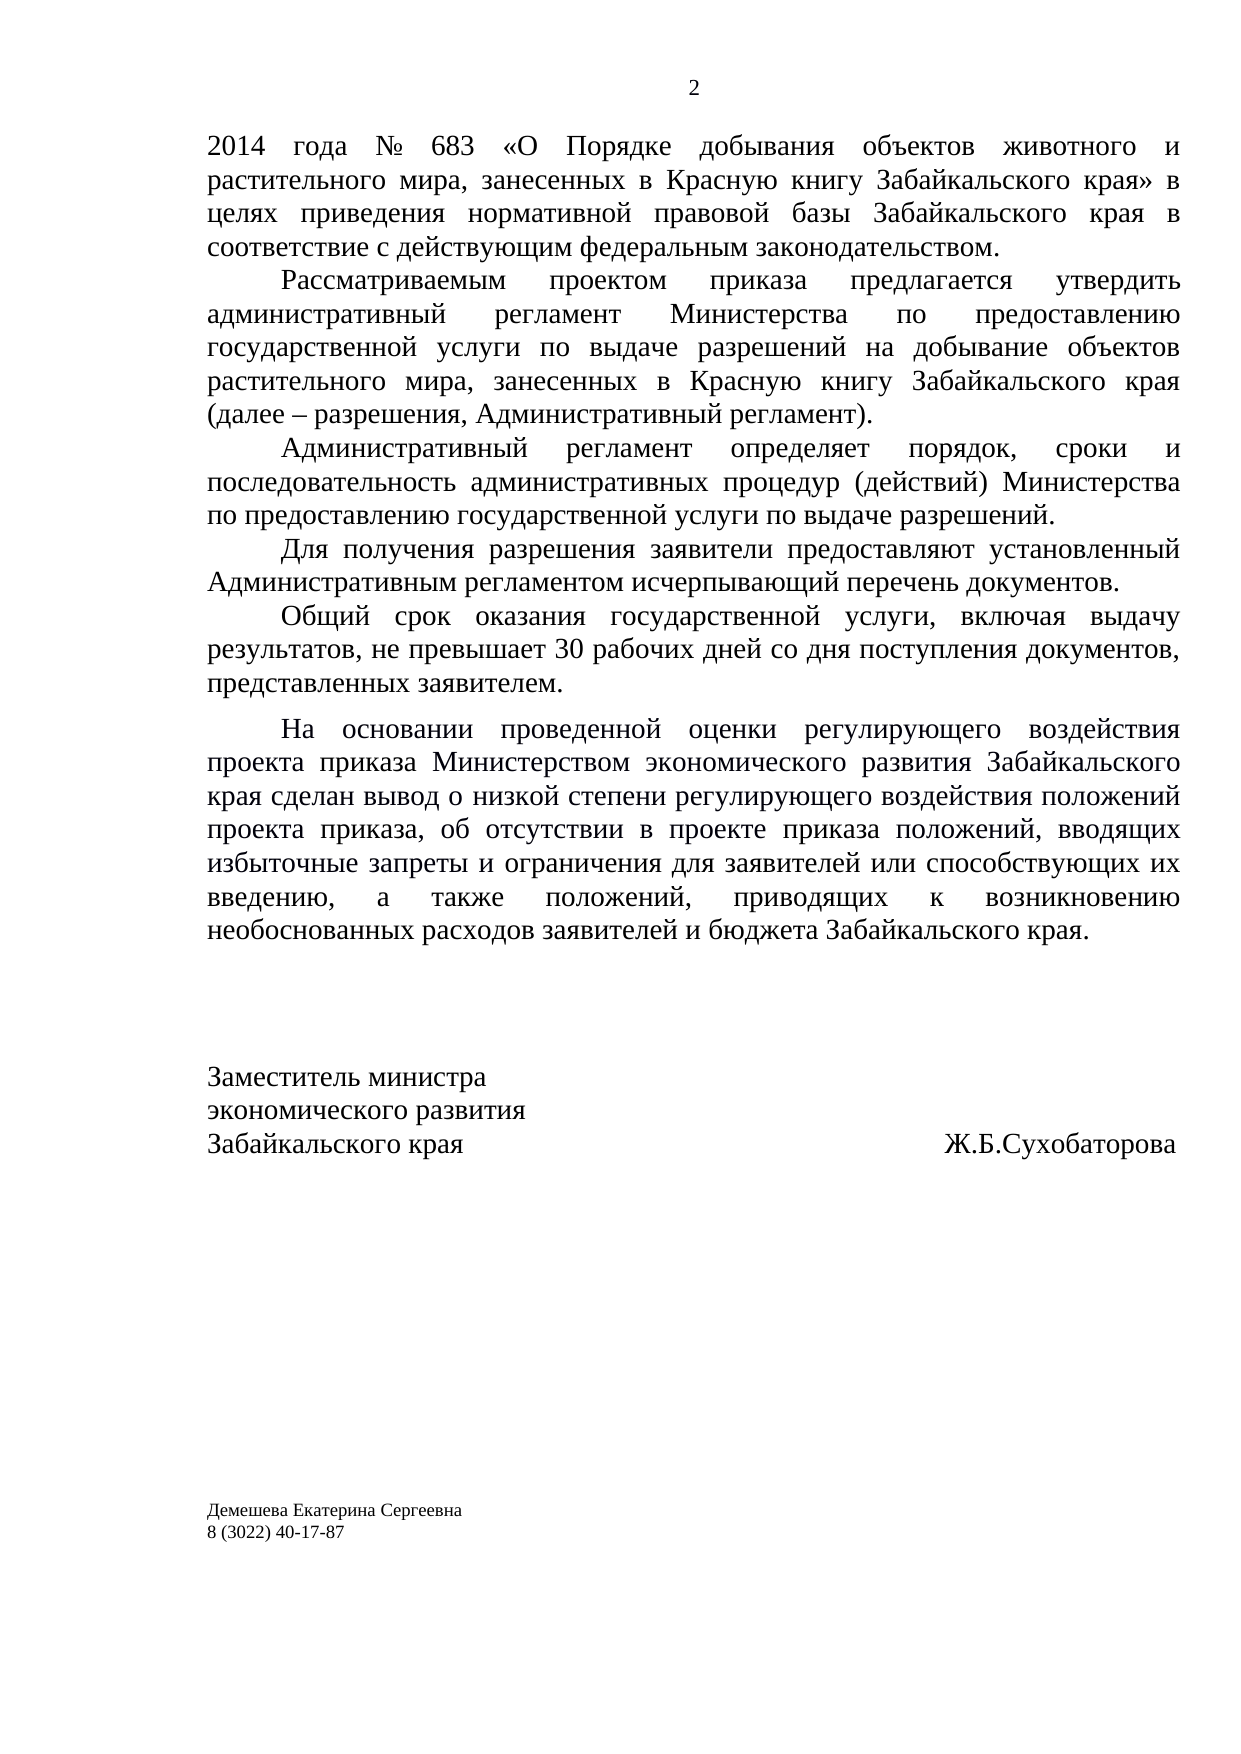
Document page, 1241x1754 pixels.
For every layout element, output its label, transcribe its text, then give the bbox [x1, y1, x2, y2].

text экономического развития [207, 1092, 1181, 1126]
text Забайкальского края Ж.Б.Сухобаторова [207, 1126, 1181, 1159]
text Для получения разрешения заявители предоставляют установленный Административным регламентом исчерпывающий перечень документов. [207, 531, 1181, 598]
table_header Демешева Екатерина Сергеевна 8 (3022) 40-17-87 [196, 1499, 553, 1558]
text На основании проведенной оценки регулирующего воздействия проекта приказа Министерством экономического развития Забайкальского края сделан вывод о низкой степени регулирующего воздействия положений проекта приказа, об отсутствии в проекте приказа положений, вводящих избыточные запреты и ограничения для заявителей или способствующих их введению, а также положений, приводящих к возникновению необоснованных расходов заявителей и бюджета Забайкальского края. [207, 711, 1181, 946]
text Рассматриваемым проектом приказа предлагается утвердить административный регламент Министерства по предоставлению государственной услуги по выдаче разрешений на добывание объектов растительного мира, занесенных в Красную книгу Забайкальского края (далее – разрешения, Административный регламент). [207, 262, 1181, 430]
text Заместитель министра [207, 1059, 1181, 1092]
text Административный регламент определяет порядок, сроки и последовательность административных процедур (действий) Министерства по предоставлению государственной услуги по выдаче разрешений. [207, 430, 1181, 531]
text Общий срок оказания государственной услуги, включая выдачу результатов, не превышает 30 рабочих дней со дня поступления документов, представленных заявителем. [207, 598, 1181, 698]
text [207, 128, 1181, 262]
